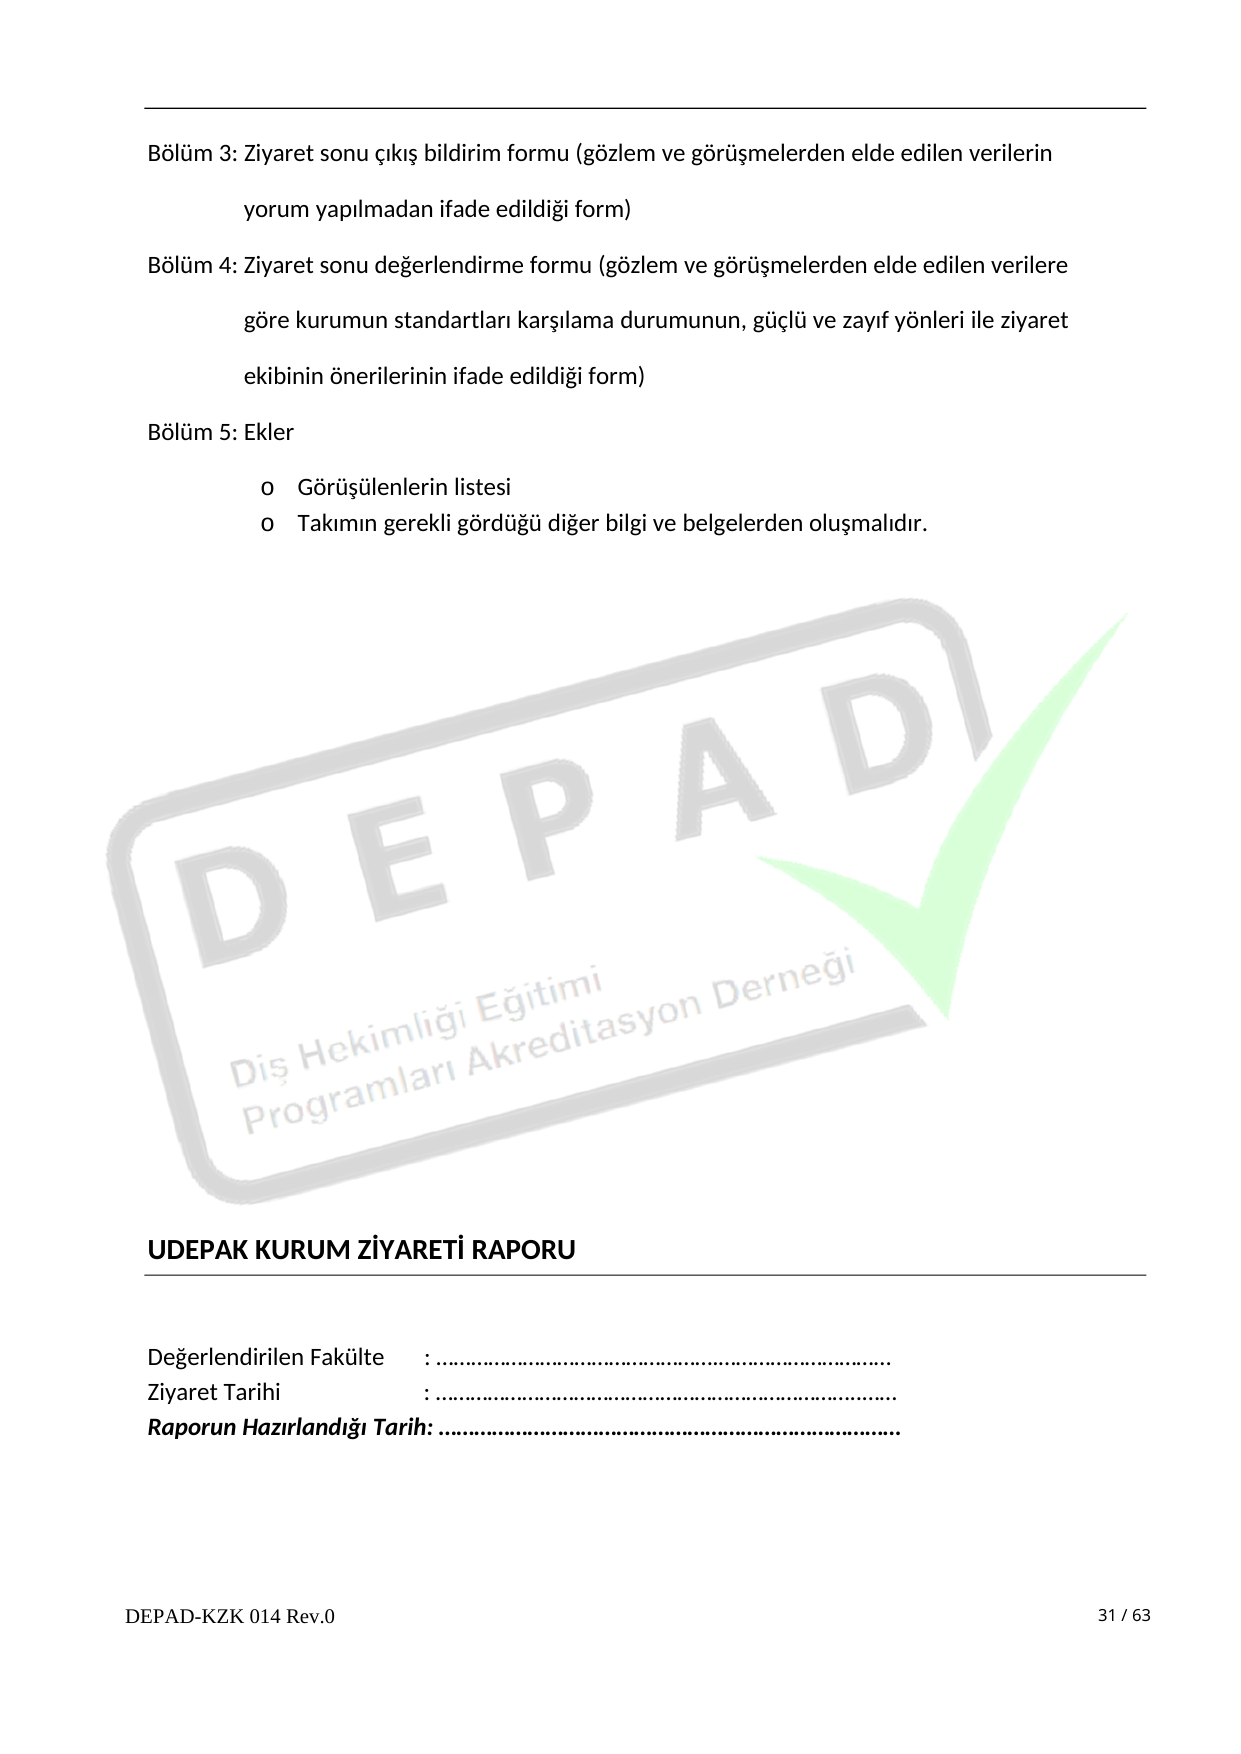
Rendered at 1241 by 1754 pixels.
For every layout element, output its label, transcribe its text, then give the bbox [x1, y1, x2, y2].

list Görüşülenlerin listesi [260, 471, 1190, 503]
text Bölüm 3: Ziyaret sonu çıkış bildirim formu (gözlem ve görüşmelerden elde edilen verilerin yorum yapılmadan ifade edildiği form) [147, 137, 1054, 224]
text Ziyaret Tarihi : ………………………………………………………………..…… [147, 1376, 1190, 1406]
subtitle UDEPAK KURUM ZİYARETİ RAPORU [147, 1231, 1190, 1267]
list Takımın gerekli gördüğü diğer bilgi ve belgelerden oluşmalıdır. [260, 507, 1190, 539]
text Bölüm 4: Ziyaret sonu değerlendirme formu (gözlem ve görüşmelerden elde edilen verilere göre kurumun standartları karşılama durumunun, güçlü ve zayıf yönleri ile ziyaret ekibinin önerilerinin ifade edildiği form) [147, 249, 1070, 391]
text Değerlendirilen Fakülte : ………………………………………….………………………… [147, 1341, 1190, 1371]
text Bölüm 5: Ekler [147, 416, 1190, 446]
subtitle Raporun Hazırlandığı Tarih: …………………………………………………………………… [147, 1411, 1190, 1442]
